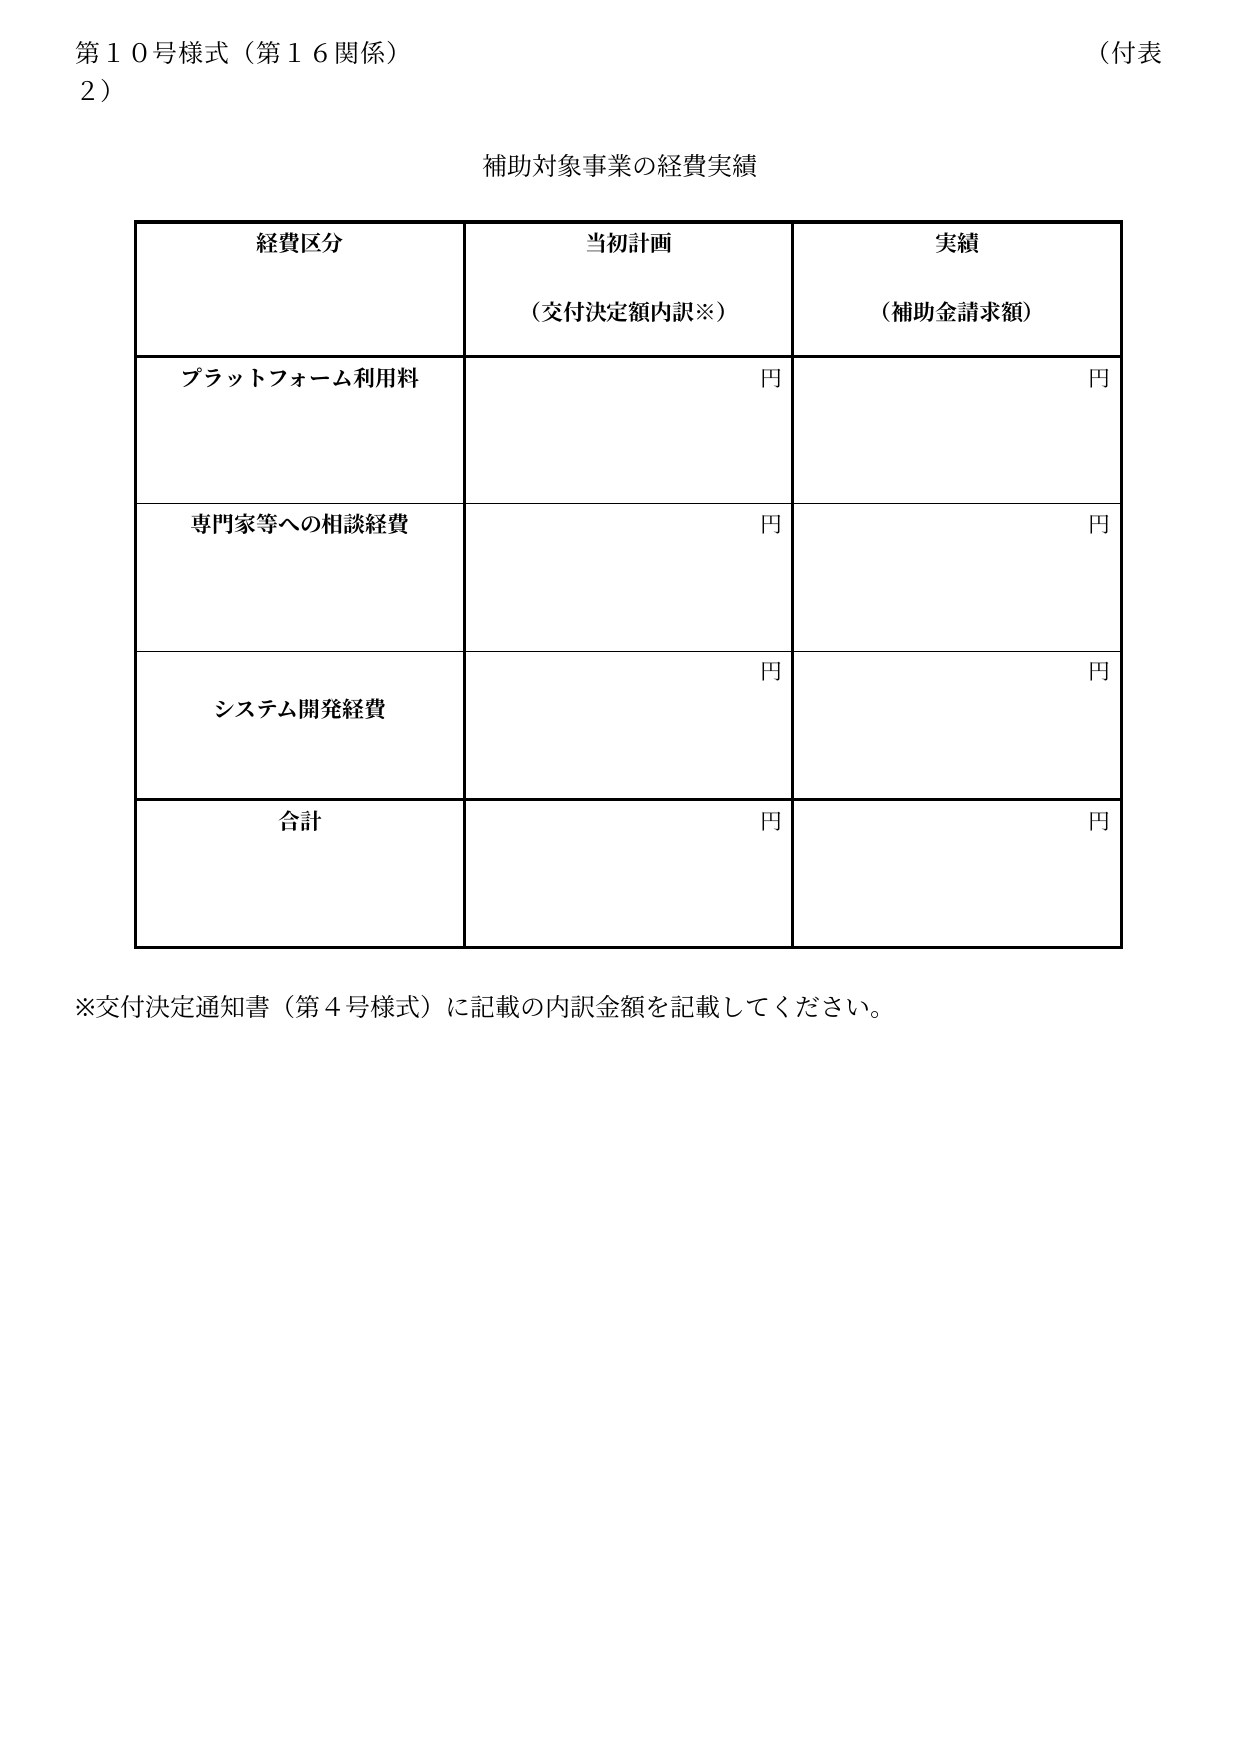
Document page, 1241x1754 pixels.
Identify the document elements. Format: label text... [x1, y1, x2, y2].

table_header 実績 （補助金請求額） [794, 224, 1120, 355]
table_cell 円 [466, 801, 791, 946]
table_cell 合計 [137, 801, 463, 946]
table_cell 円 [794, 801, 1120, 946]
table_cell 円 [794, 358, 1120, 503]
table_cell 円 [466, 652, 791, 798]
table_header 当初計画 （交付決定額内訳※） [466, 224, 791, 355]
table_cell 円 [794, 504, 1120, 651]
table_cell プラットフォーム利用料 [137, 358, 463, 503]
table_cell 円 [466, 358, 791, 503]
table_cell システム開発経費 [137, 652, 463, 798]
text ※交付決定通知書（第４号様式）に記載の内訳金額を記載してください。 [75, 987, 1165, 1024]
table_cell 専門家等への相談経費 [137, 504, 463, 651]
table_cell 円 [466, 504, 791, 651]
table_header 経費区分 [137, 224, 463, 355]
text 第１０号様式（第１６関係） （付表２） [75, 33, 1165, 108]
text 補助対象事業の経費実績 [75, 145, 1165, 183]
table_cell 円 [794, 652, 1120, 798]
